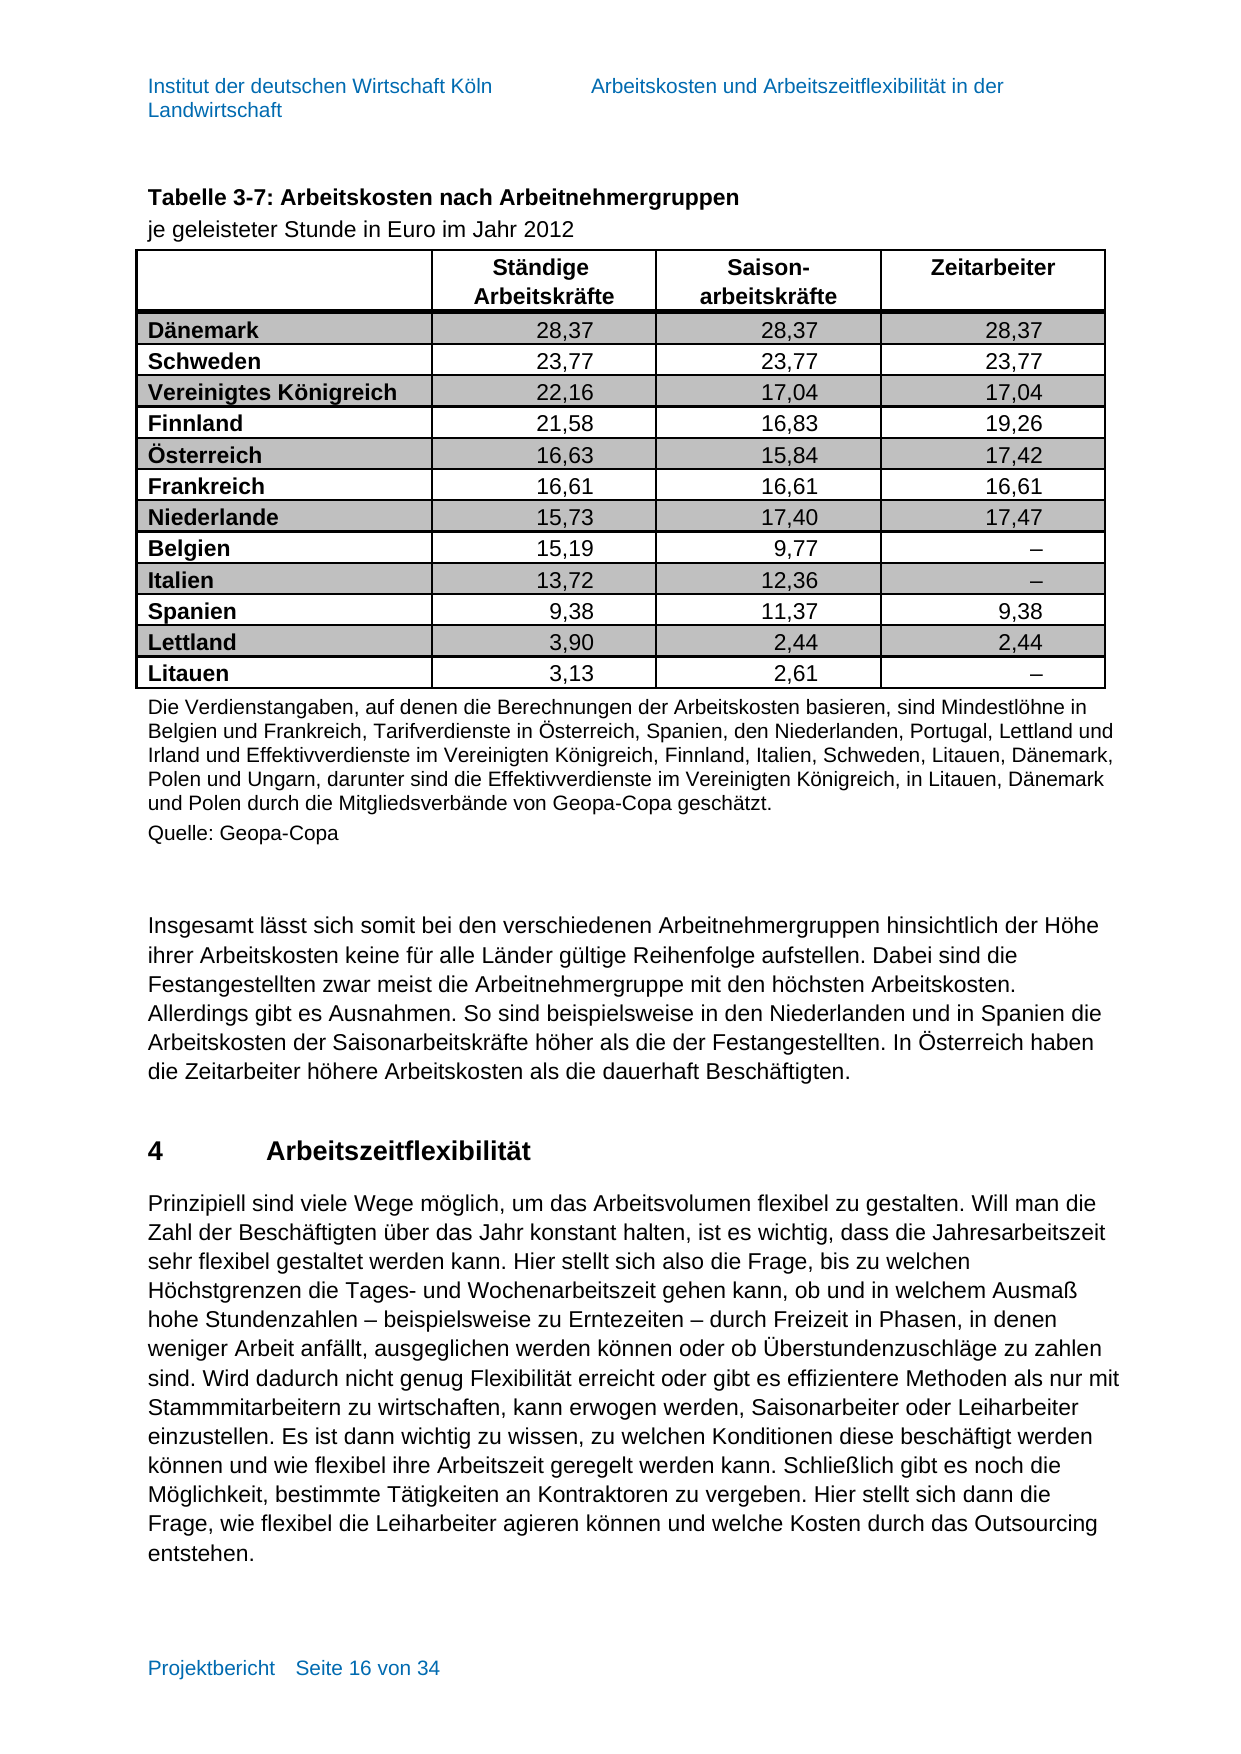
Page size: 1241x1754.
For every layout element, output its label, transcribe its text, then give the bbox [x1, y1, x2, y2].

table_cell Schweden [138, 345, 431, 374]
table_cell 17,42 [882, 439, 1104, 468]
table_cell 2,61 [657, 658, 880, 687]
table_cell 28,37 [657, 314, 880, 343]
table_cell 16,61 [657, 470, 880, 499]
text je geleisteter Stunde in Euro im Jahr 2012 [148, 216, 1122, 242]
table_cell 3,90 [433, 626, 655, 655]
table_cell 23,77 [657, 345, 880, 374]
subtitle Arbeitszeitflexibilität [148, 1134, 1122, 1166]
table_cell Litauen [138, 658, 431, 687]
table_cell 12,36 [657, 564, 880, 593]
table_cell 9,38 [433, 595, 655, 624]
table_cell 23,77 [433, 345, 655, 374]
table_cell 28,37 [433, 314, 655, 343]
table_header Zeitarbeiter [882, 251, 1104, 309]
table_cell Niederlande [138, 501, 431, 530]
table_cell Österreich [138, 439, 431, 468]
table_cell Belgien [138, 533, 431, 562]
table_cell 16,83 [657, 408, 880, 437]
text Quelle: Geopa-Copa [148, 821, 1122, 845]
table_cell 16,61 [433, 470, 655, 499]
table_cell 2,44 [657, 626, 880, 655]
table_cell Dänemark [138, 314, 431, 343]
table_cell 15,73 [433, 501, 655, 530]
table_header [138, 251, 431, 309]
table_cell – [882, 533, 1104, 562]
table_cell Frankreich [138, 470, 431, 499]
table_cell 19,26 [882, 408, 1104, 437]
table_cell 23,77 [882, 345, 1104, 374]
table_cell Spanien [138, 595, 431, 624]
text Die Verdienstangaben, auf denen die Berechnungen der Arbeitskosten basieren, sind Mindestlöhne in Belgien und Frankreich, Tarifverdienste in Österreich, Spanien, den Niederlanden, Portugal, Lettland und Irland und Effektivverdienste im Vereinigten Königreich, Finnland, Italien, Schweden, Litauen, Dänemark, Polen und Ungarn, darunter sind die Effektivverdienste im Vereinigten Königreich, in Litauen, Dänemark und Polen durch die Mitgliedsverbände von Geopa-Copa geschätzt. [148, 695, 1122, 815]
table_cell 16,63 [433, 439, 655, 468]
table_cell 9,77 [657, 533, 880, 562]
table_cell 21,58 [433, 408, 655, 437]
table_cell 2,44 [882, 626, 1104, 655]
table_cell Vereinigtes Königreich [138, 376, 431, 405]
table_cell 17,47 [882, 501, 1104, 530]
table_cell 3,13 [433, 658, 655, 687]
text Prinzipiell sind viele Wege möglich, um das Arbeitsvolumen flexibel zu gestalten. Will man die Zahl der Beschäftigten über das Jahr konstant halten, ist es wichtig, dass die Jahresarbeitszeit sehr flexibel gestaltet werden kann. Hier stellt sich also die Frage, bis zu welchen Höchstgrenzen die Tages- und Wochenarbeitszeit gehen kann, ob und in welchem Ausmaß hohe Stundenzahlen – beispielsweise zu Erntezeiten – durch Freizeit in Phasen, in denen weniger Arbeit anfällt, ausgeglichen werden können oder ob Überstundenzuschläge zu zahlen sind. Wird dadurch nicht genug Flexibilität erreicht oder gibt es effizientere Methoden als nur mit Stammmitarbeitern zu wirtschaften, kann erwogen werden, Saisonarbeiter oder Leiharbeiter einzustellen. Es ist dann wichtig zu wissen, zu welchen Konditionen diese beschäftigt werden können und wie flexibel ihre Arbeitszeit geregelt werden kann. Schließlich gibt es noch die Möglichkeit, bestimmte Tätigkeiten an Kontraktoren zu vergeben. Hier stellt sich dann die Frage, wie flexibel die Leiharbeiter agieren können und welche Kosten durch das Outsourcing entstehen. [148, 1187, 1122, 1566]
table_cell 9,38 [882, 595, 1104, 624]
table_cell 22,16 [433, 376, 655, 405]
table_cell 11,37 [657, 595, 880, 624]
table_header Ständige Arbeitskräfte [433, 251, 655, 309]
table_cell Italien [138, 564, 431, 593]
table_cell 17,04 [882, 376, 1104, 405]
text Insgesamt lässt sich somit bei den verschiedenen Arbeitnehmergruppen hinsichtlich der Höhe ihrer Arbeitskosten keine für alle Länder gültige Reihenfolge aufstellen. Dabei sind die Festangestellten zwar meist die Arbeitnehmergruppe mit den höchsten Arbeitskosten. Allerdings gibt es Ausnahmen. So sind beispielsweise in den Niederlanden und in Spanien die Arbeitskosten der Saisonarbeitskräfte höher als die der Festangestellten. In Österreich haben die Zeitarbeiter höhere Arbeitskosten als die dauerhaft Beschäftigten. [148, 909, 1122, 1084]
table_cell 13,72 [433, 564, 655, 593]
table_cell – [882, 564, 1104, 593]
table_cell 28,37 [882, 314, 1104, 343]
table_cell 16,61 [882, 470, 1104, 499]
table_header Saison-arbeitskräfte [657, 251, 880, 309]
table_cell 17,40 [657, 501, 880, 530]
table_cell 15,19 [433, 533, 655, 562]
table_cell 17,04 [657, 376, 880, 405]
table_cell 15,84 [657, 439, 880, 468]
table_cell – [882, 658, 1104, 687]
table_cell Finnland [138, 408, 431, 437]
table_cell Lettland [138, 626, 431, 655]
